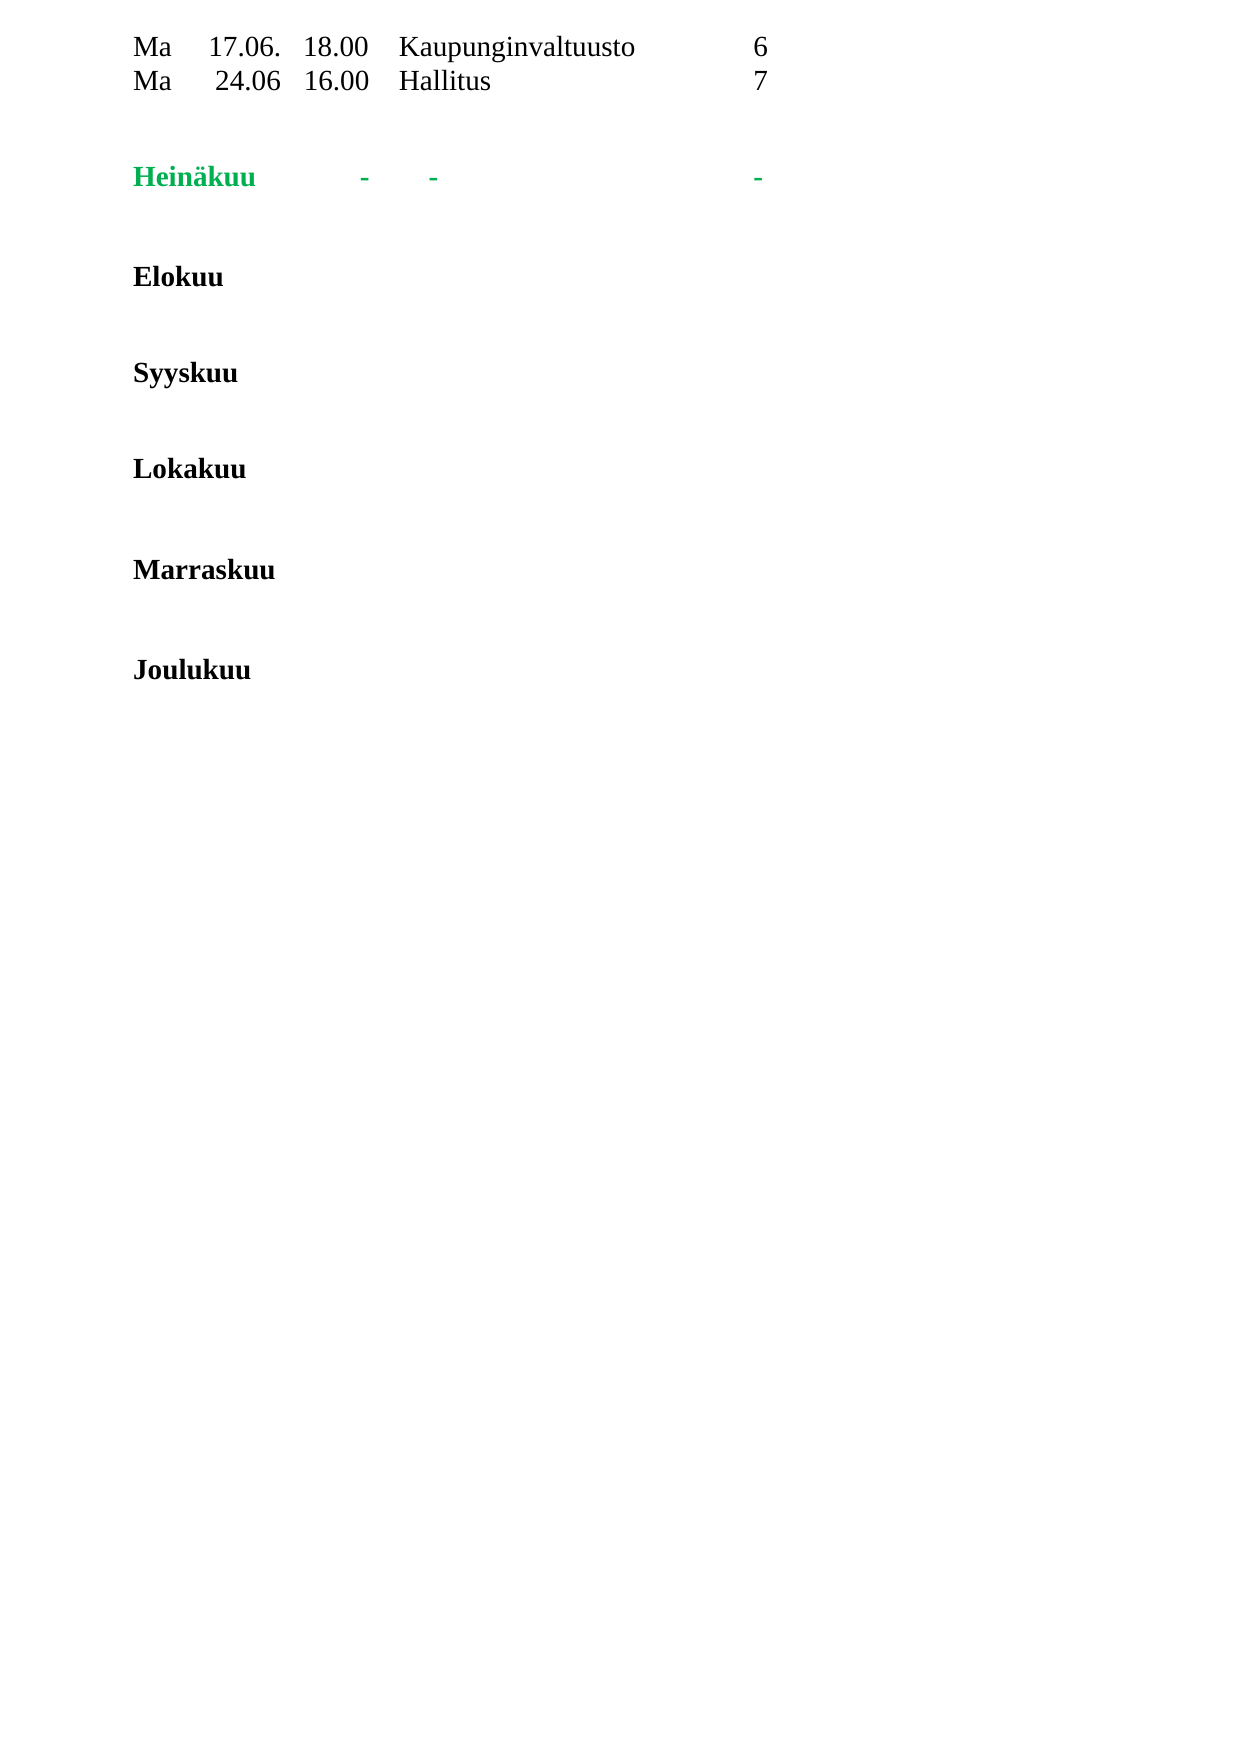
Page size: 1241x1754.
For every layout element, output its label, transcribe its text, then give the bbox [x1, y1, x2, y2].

text Joulukuu [133, 652, 1122, 686]
text Ma 17.06. 18.00 Kaupunginvaltuusto 6 Ma 24.06 16.00 Hallitus 7 [133, 29, 1122, 125]
text Syyskuu [133, 355, 1122, 389]
text Elokuu [133, 259, 1122, 293]
text Marraskuu [133, 552, 1122, 585]
text Heinäkuu - - - [133, 159, 1122, 226]
text Lokakuu [133, 451, 1122, 485]
